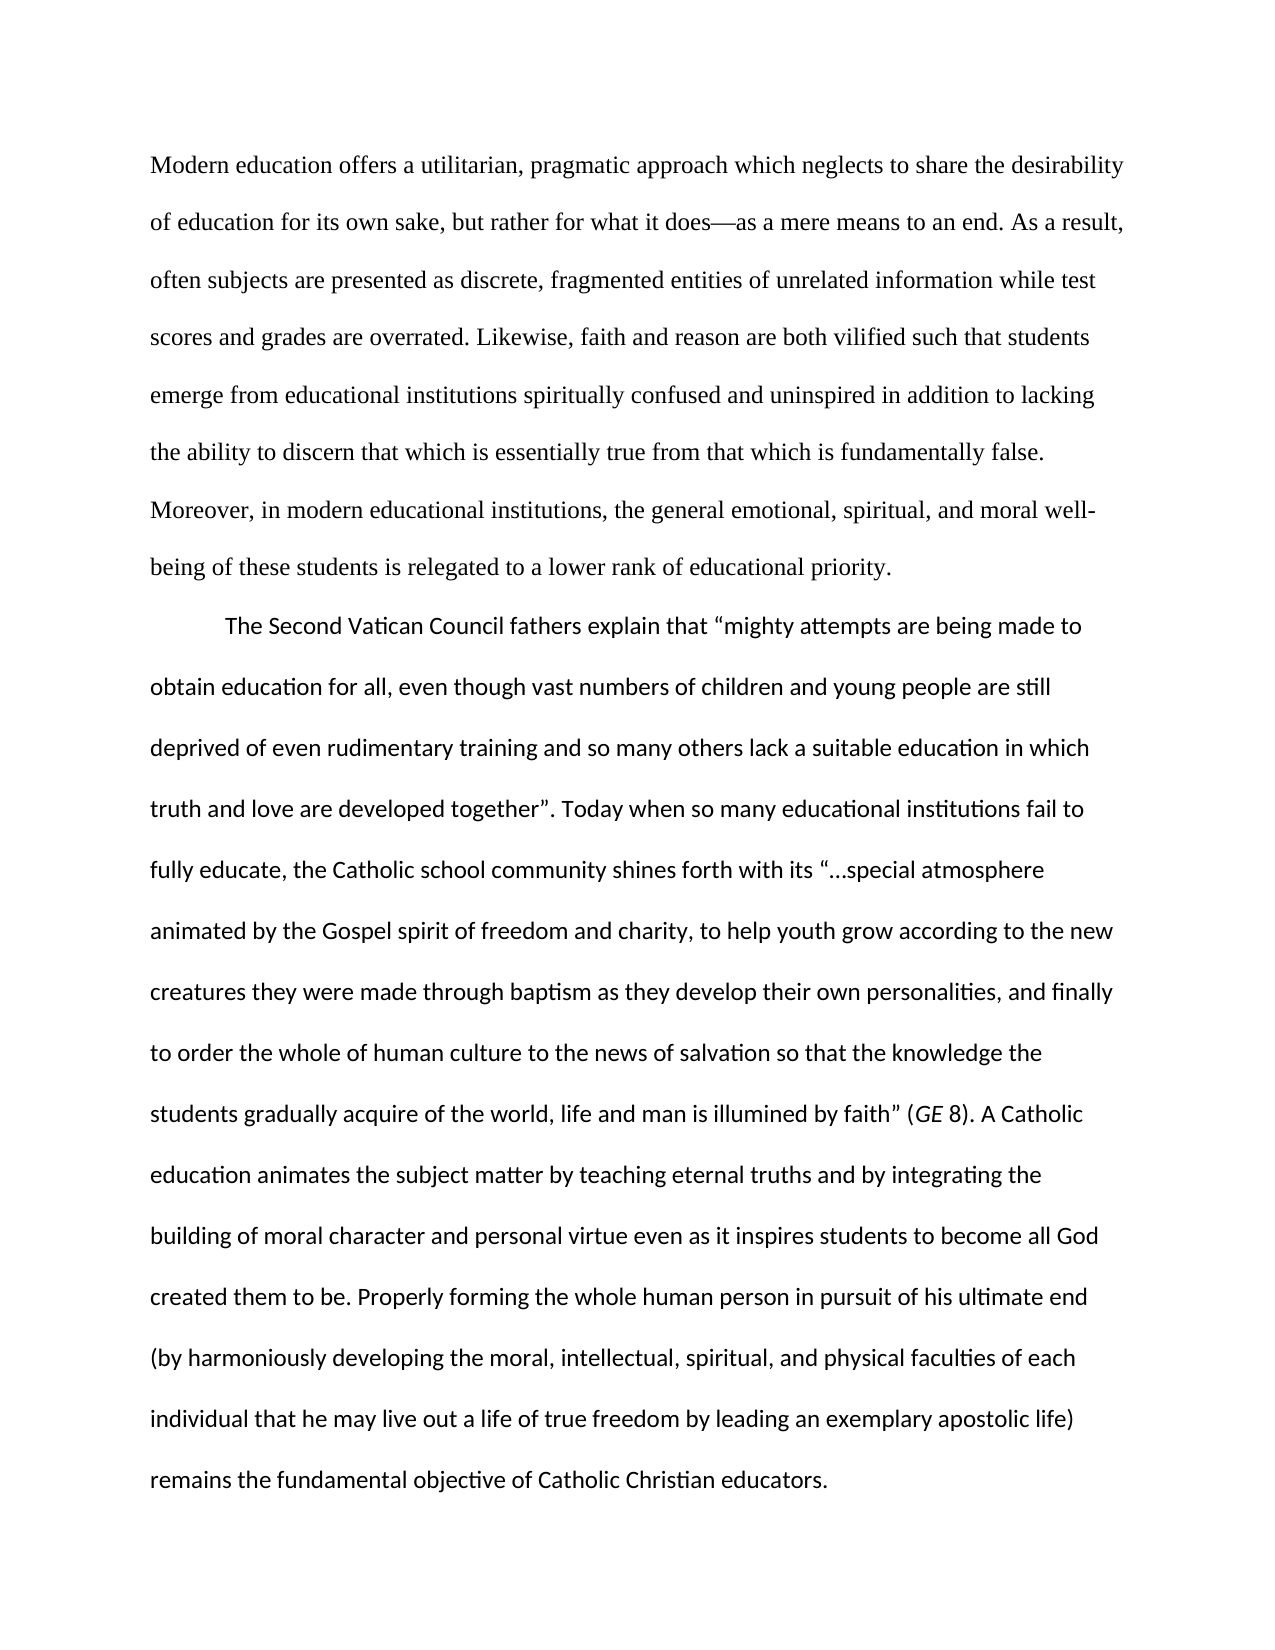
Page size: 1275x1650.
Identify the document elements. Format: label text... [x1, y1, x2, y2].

text The Second Vatican Council fathers explain that “mighty attempts are being made to obtain education for all, even though vast numbers of children and young people are still deprived of even rudimentary training and so many others lack a suitable education in which truth and love are developed together”. Today when so many educational institutions fail to fully educate, the Catholic school community shines forth with its “…special atmosphere animated by the Gospel spirit of freedom and charity, to help youth grow according to the new creatures they were made through baptism as they develop their own personalities, and finally to order the whole of human culture to the news of salvation so that the knowledge the students gradually acquire of the world, life and man is illumined by faith” (GE 8). A Catholic education animates the subject matter by teaching eternal truths and by integrating the building of moral character and personal virtue even as it inspires students to become all God created them to be. Properly forming the whole human person in pursuit of his ultimate end (by harmoniously developing the moral, intellectual, spiritual, and physical faculties of each individual that he may live out a life of true freedom by leading an exemplary apostolic life) remains the fundamental objective of Catholic Christian educators. [150, 610, 1125, 1495]
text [150, 150, 1125, 581]
